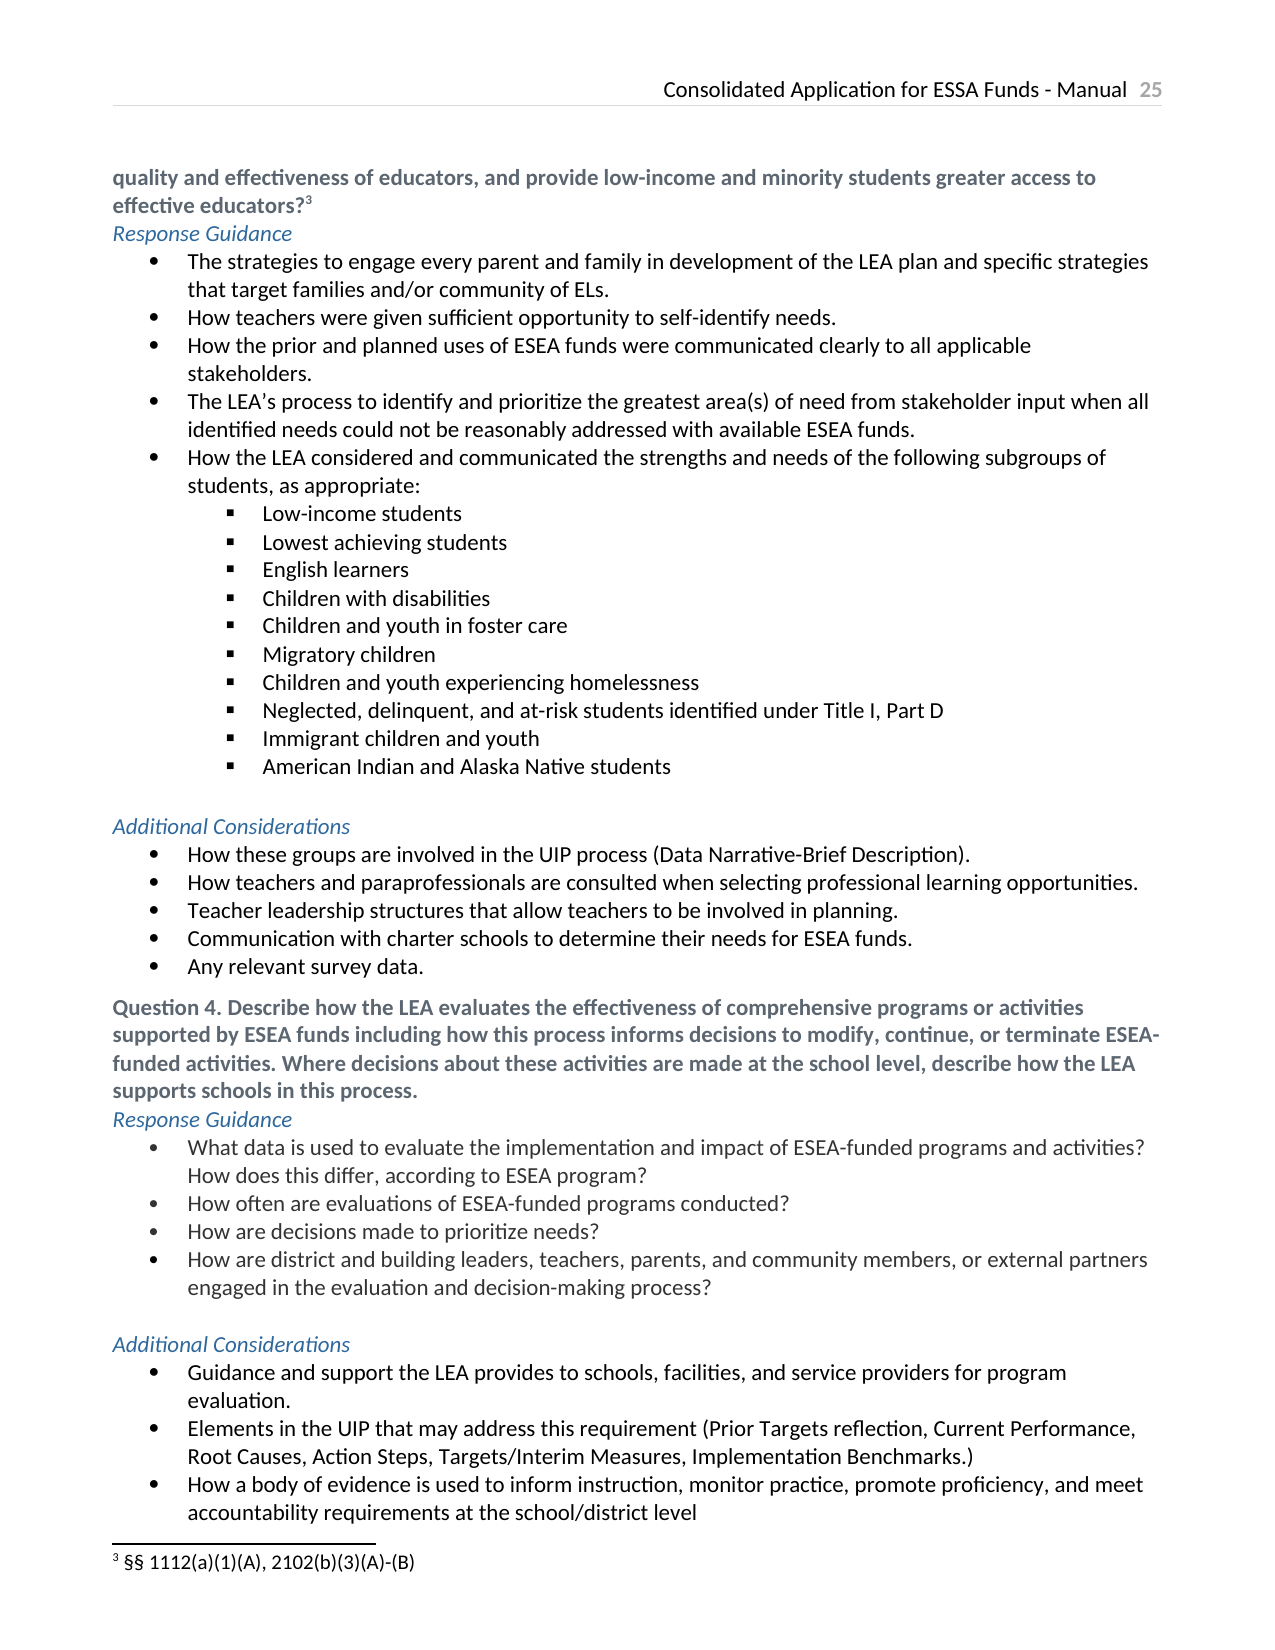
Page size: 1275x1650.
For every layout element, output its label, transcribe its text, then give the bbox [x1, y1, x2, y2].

subtitle Additional Considerations [112, 812, 1162, 840]
subtitle Question 4. Describe how the LEA evaluates the effectiveness of comprehensive programs or activities supported by ESEA funds including how this process informs decisions to modify, continue, or terminate ESEA-funded activities. Where decisions about these activities are made at the school level, describe how the LEA supports schools in this process. [112, 993, 1162, 1105]
list How the prior and planned uses of ESEA funds were communicated clearly to all applicable stakeholders. [150, 331, 1162, 387]
list How often are evaluations of ESEA-funded programs conducted? [150, 1189, 1162, 1217]
text Response Guidance [112, 219, 1162, 247]
list Neglected, delinquent, and at-risk students identified under Title I, Part D [225, 696, 1162, 724]
list How are decisions made to prioritize needs? [150, 1217, 1162, 1245]
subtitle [112, 163, 1162, 219]
list The LEA’s process to identify and prioritize the greatest area(s) of need from stakeholder input when all identified needs could not be reasonably addressed with available ESEA funds. [150, 387, 1162, 443]
list How teachers and paraprofessionals are consulted when selecting professional learning opportunities. [150, 868, 1162, 896]
text Response Guidance [112, 1105, 1162, 1133]
list American Indian and Alaska Native students [225, 752, 1162, 780]
list Migratory children [225, 640, 1162, 668]
list How the LEA considered and communicated the strengths and needs of the following subgroups of students, as appropriate: [150, 443, 1162, 499]
list How these groups are involved in the UIP process (Data Narrative-Brief Description). [150, 840, 1162, 868]
list Teacher leadership structures that allow teachers to be involved in planning. [150, 896, 1162, 924]
list Guidance and support the LEA provides to schools, facilities, and service providers for program evaluation. [150, 1358, 1162, 1414]
list The strategies to engage every parent and family in development of the LEA plan and specific strategies that target families and/or community of ELs. [150, 247, 1162, 303]
list Children and youth experiencing homelessness [225, 668, 1162, 696]
list Low-income students [225, 499, 1162, 528]
list How a body of evidence is used to inform instruction, monitor practice, promote proficiency, and meet accountability requirements at the school/district level [150, 1470, 1162, 1526]
list English learners [225, 556, 1162, 584]
list Any relevant survey data. [150, 952, 1162, 980]
subtitle Additional Considerations [112, 1330, 1162, 1358]
list Children and youth in foster care [225, 612, 1162, 640]
list Immigrant children and youth [225, 724, 1162, 752]
list Lowest achieving students [225, 528, 1162, 556]
list Children with disabilities [225, 584, 1162, 612]
list How teachers were given sufficient opportunity to self-identify needs. [150, 303, 1162, 331]
list Communication with charter schools to determine their needs for ESEA funds. [150, 924, 1162, 952]
list How are district and building leaders, teachers, parents, and community members, or external partners engaged in the evaluation and decision-making process? [150, 1245, 1162, 1301]
list Elements in the UIP that may address this requirement (Prior Targets reflection, Current Performance, Root Causes, Action Steps, Targets/Interim Measures, Implementation Benchmarks.) [150, 1414, 1162, 1470]
list What data is used to evaluate the implementation and impact of ESEA-funded programs and activities? How does this differ, according to ESEA program? [150, 1133, 1162, 1189]
